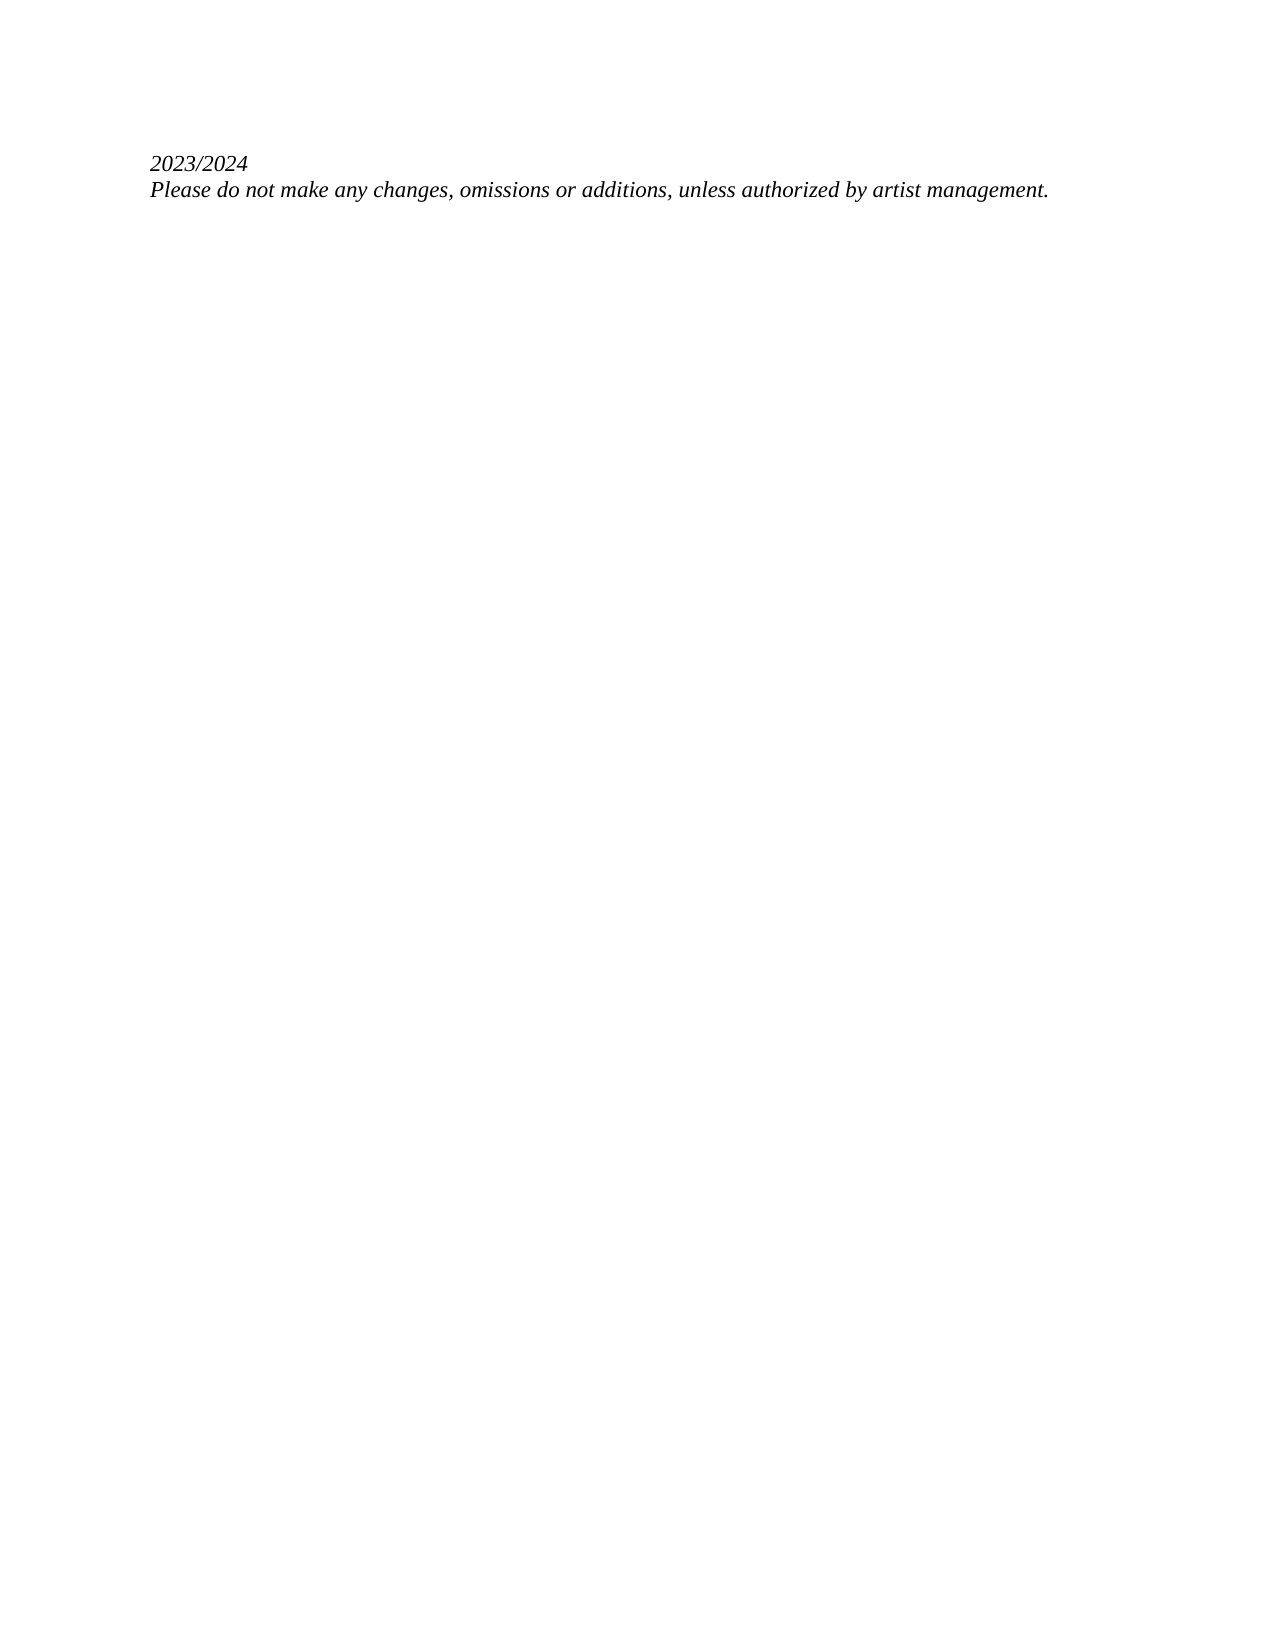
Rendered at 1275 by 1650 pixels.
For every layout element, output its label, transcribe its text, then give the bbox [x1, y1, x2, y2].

text Please do not make any changes, omissions or additions, unless authorized by artist management. [150, 176, 1125, 203]
text 2023/2024 [150, 150, 1125, 176]
